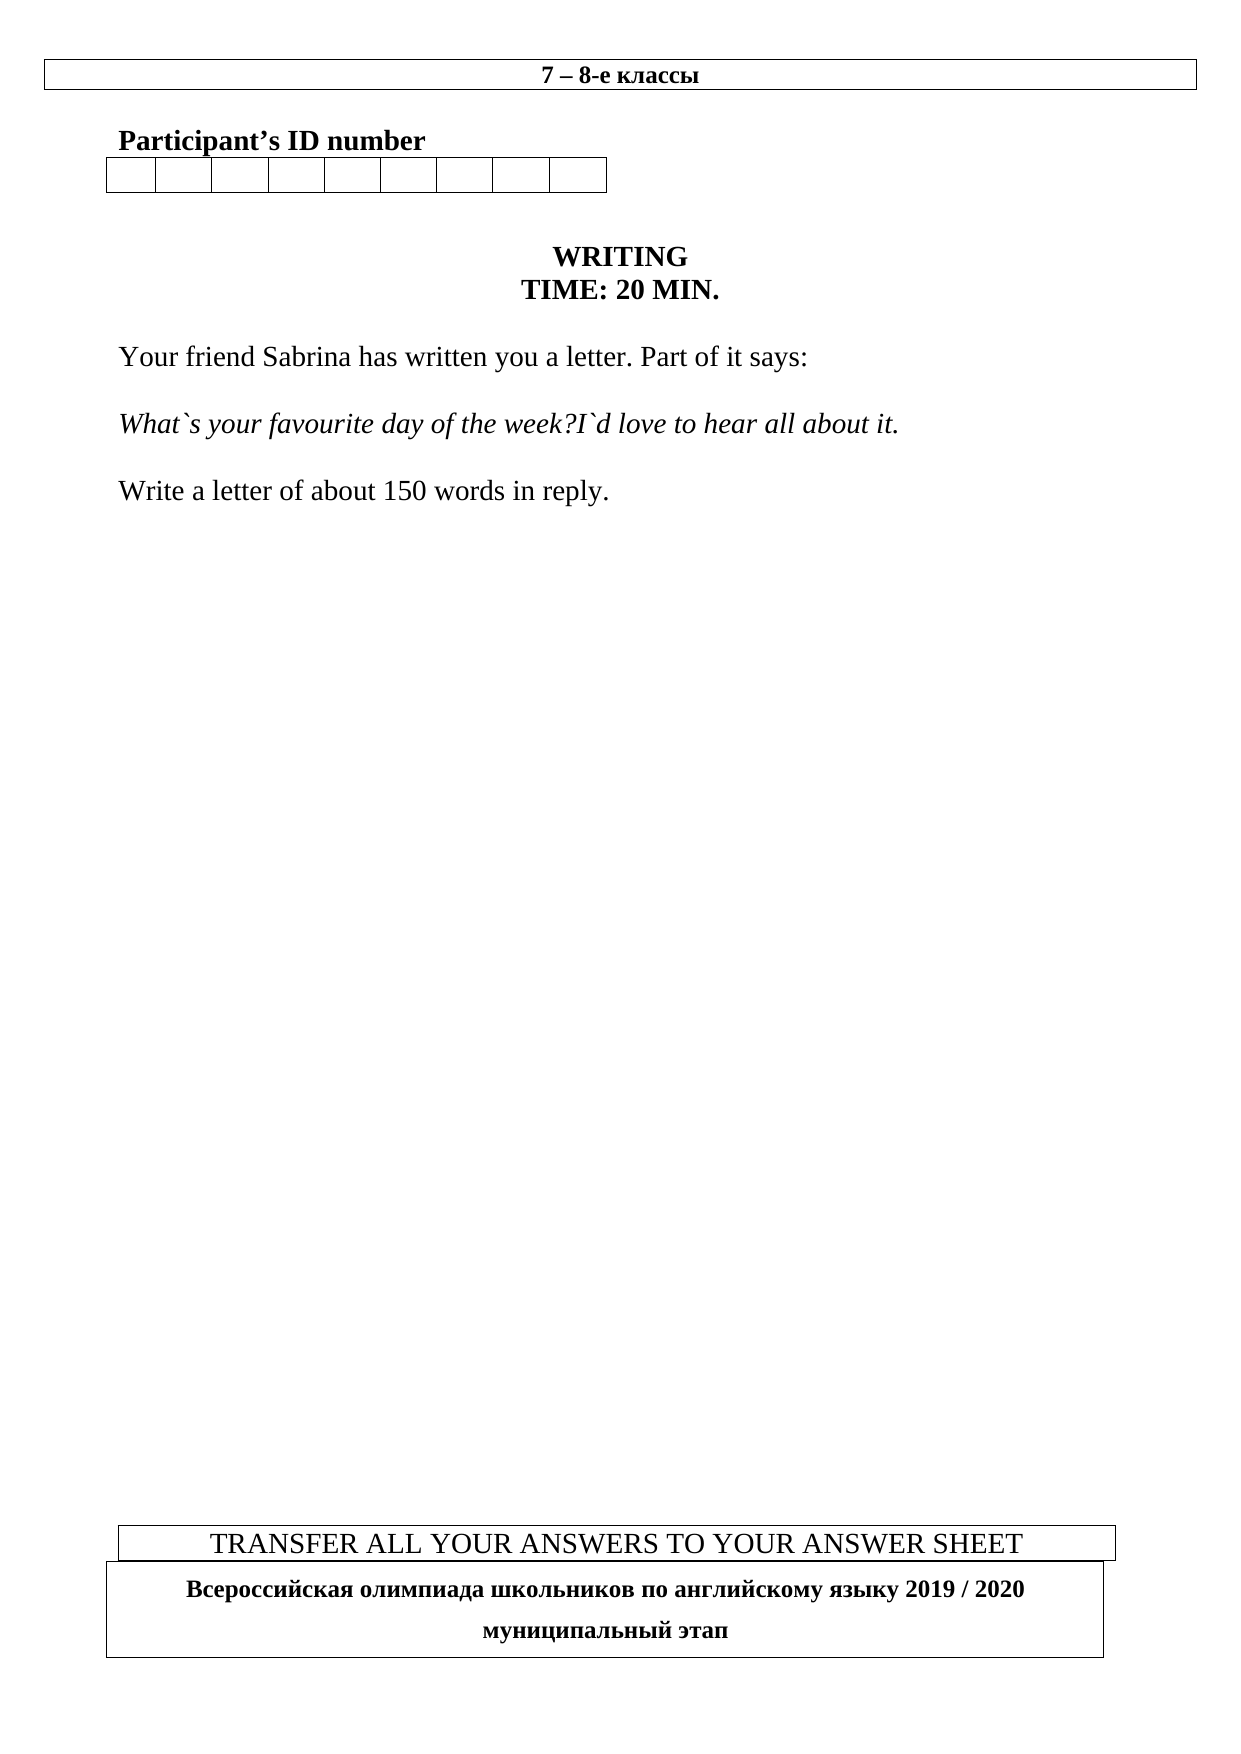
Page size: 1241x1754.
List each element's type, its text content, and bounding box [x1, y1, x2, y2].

text What`s your favourite day of the week?I`d love to hear all about it. [118, 406, 1122, 440]
text TIME: 20 MIN. [118, 272, 1122, 306]
text WRITING [118, 239, 1122, 272]
table_header [212, 158, 268, 192]
table_header [107, 158, 155, 192]
table_header TRANSFER ALL YOUR ANSWERS TO YOUR ANSWER SHEET [119, 1526, 1115, 1560]
text Your friend Sabrina has written you a letter. Part of it says: [118, 339, 1122, 373]
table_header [45, 60, 1196, 89]
table_header [437, 158, 492, 192]
text Participant’s ID number [118, 123, 1122, 157]
text Write a letter of about 150 words in reply. [118, 473, 1122, 507]
table_header [156, 158, 211, 192]
table_header [269, 158, 324, 192]
table_header [325, 158, 380, 192]
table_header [107, 1562, 1103, 1657]
table_header [381, 158, 436, 192]
table_header [493, 158, 549, 192]
table_header [550, 158, 606, 192]
